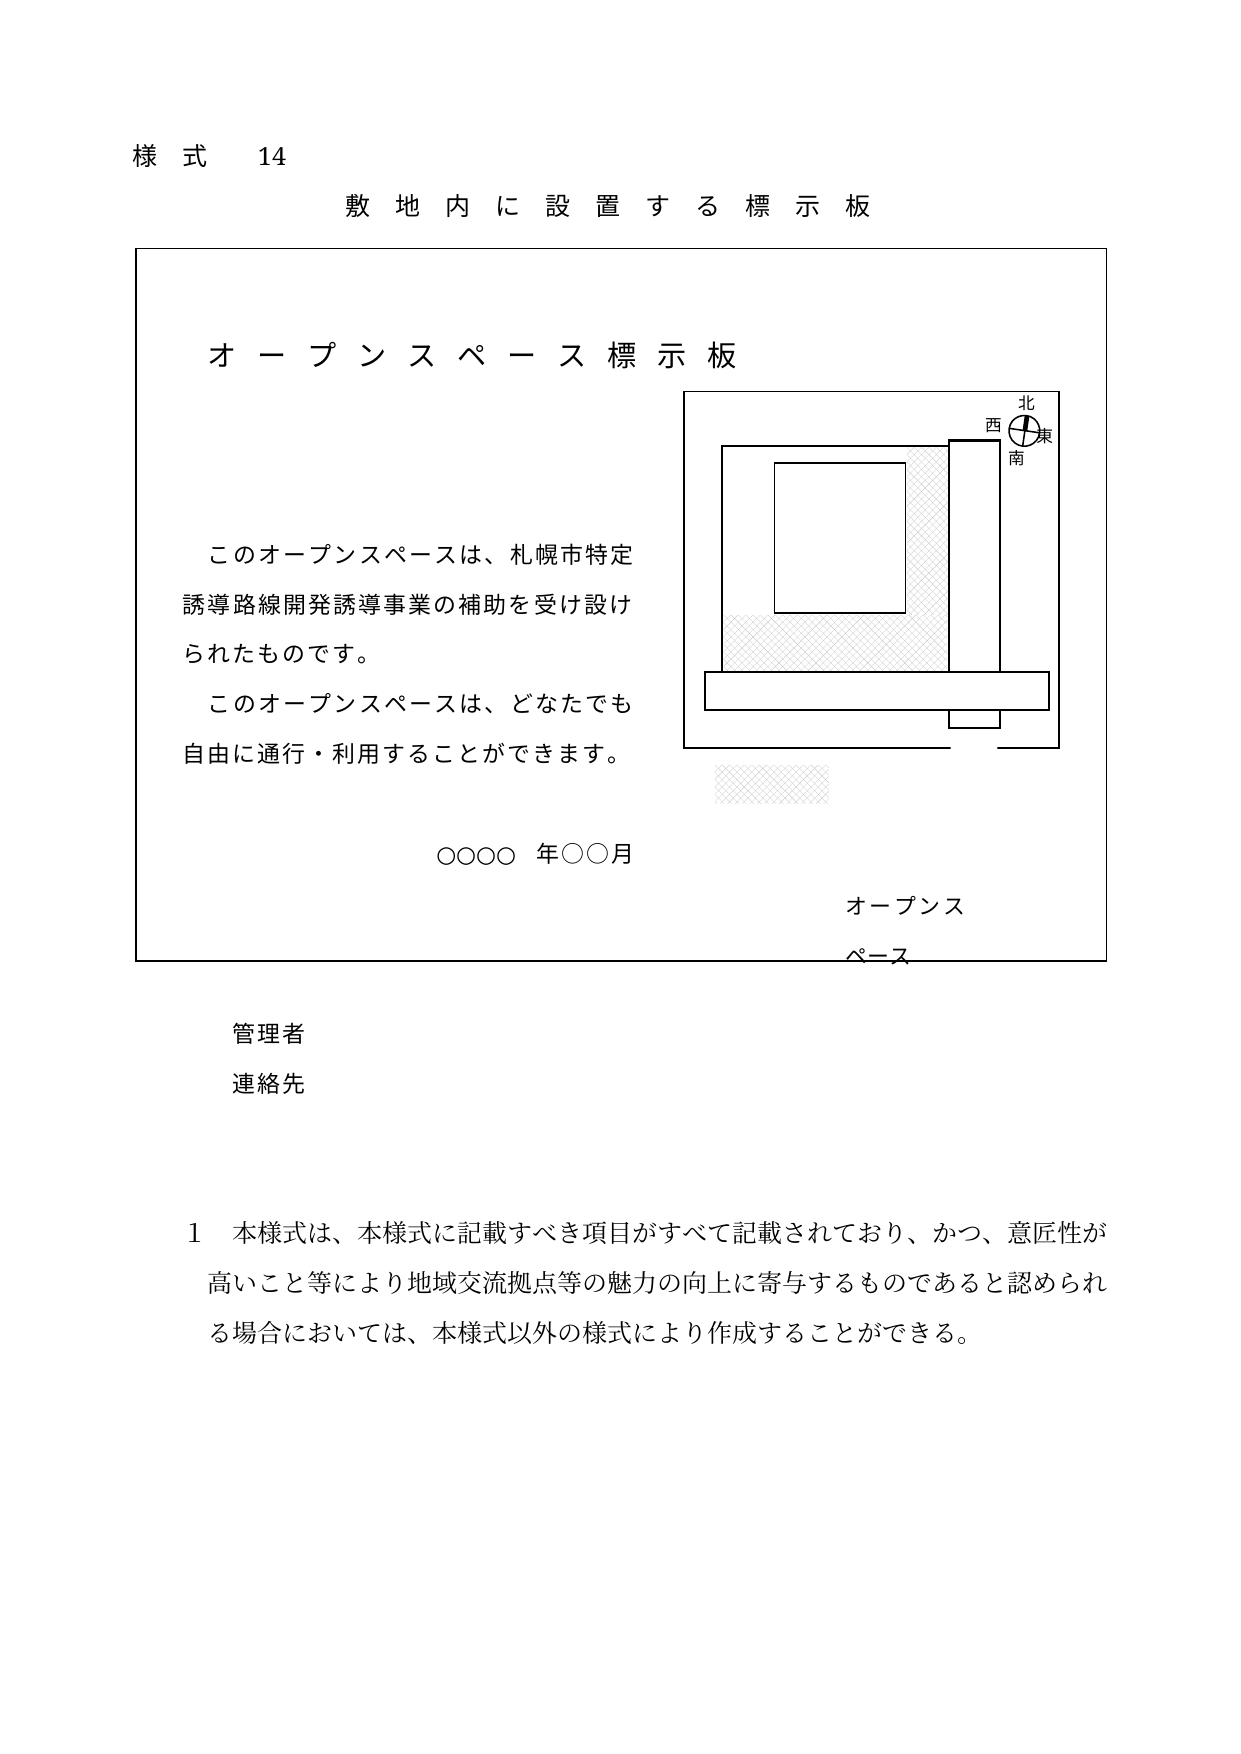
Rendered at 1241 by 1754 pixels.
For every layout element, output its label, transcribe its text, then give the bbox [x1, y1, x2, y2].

text このオープンスペースは、札幌市特定誘導路線開発誘導事業の補助を受け設けられたものです。 [158, 528, 636, 678]
text １ 本様式は、本様式に記載すべき項目がすべて記載されており、かつ、意匠性が高いこと等により地域交流拠点等の魅力の向上に寄与するものであると認められる場合においては、本様式以外の様式により作成することができる。 [158, 1207, 1108, 1356]
text 様式14 [133, 130, 1108, 180]
text 管理者 [158, 1008, 1108, 1058]
text 敷地内に設置する標示板 [133, 180, 1108, 230]
text オープンスペース標示板 [158, 329, 1108, 379]
text 連絡先 [158, 1058, 1108, 1107]
text このオープンスペースは、どなたでも自由に通行・利用することができます。 [158, 678, 636, 777]
text ○○○○年○○月 [158, 827, 636, 877]
